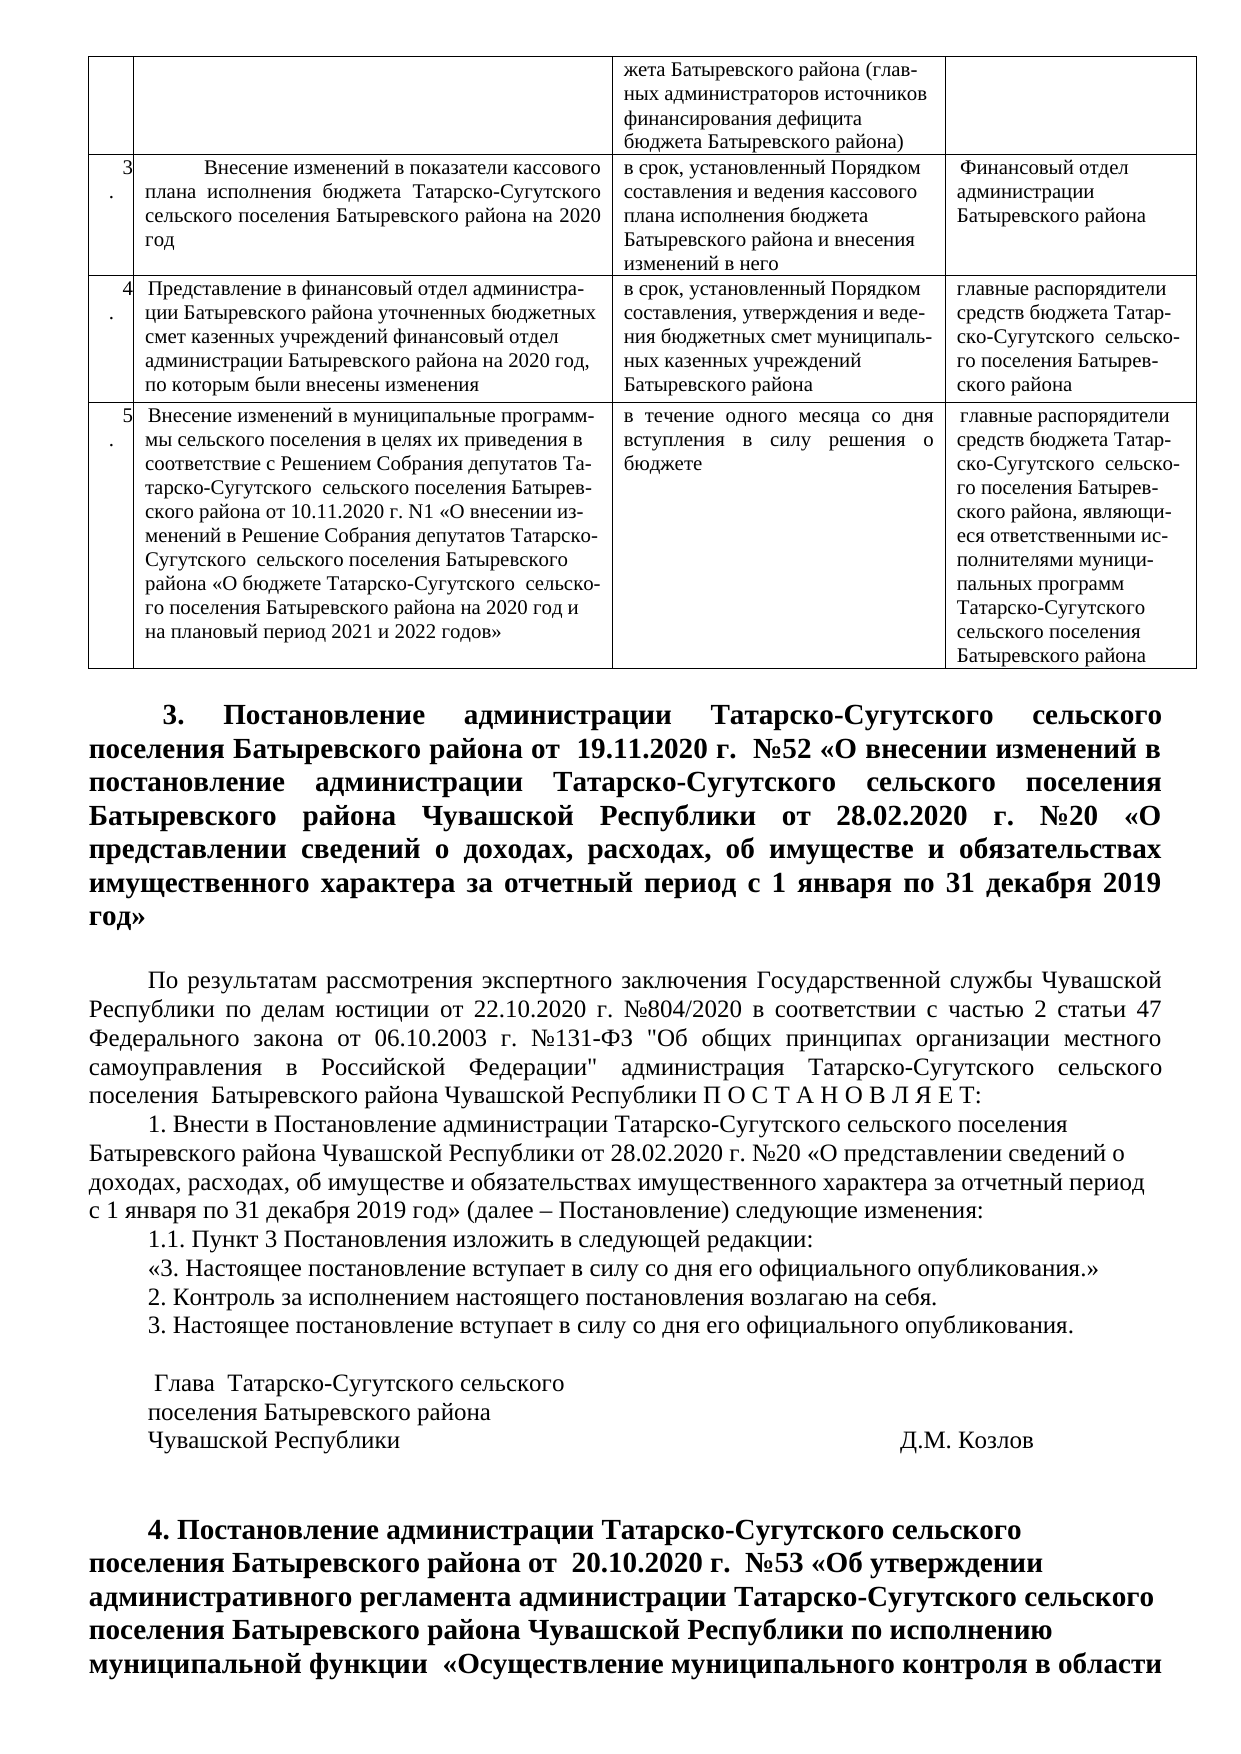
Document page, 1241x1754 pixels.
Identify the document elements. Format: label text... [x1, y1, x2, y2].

text Глава Татарско-Сугутского сельского [89, 1368, 1162, 1397]
text Чувашской Республики Д.М. Козлов [89, 1426, 1162, 1454]
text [89, 1512, 1162, 1679]
text «3. Настоящее постановление вступает в силу со дня его официального опубликования.» [89, 1253, 1162, 1282]
table_cell главные распорядители средств бюджета Татар-ско-Сугутского сельско-го поселения Батырев-ского района [946, 276, 1196, 402]
table_cell в срок, установленный Порядком составления и ведения кассового плана исполнения бюджета Батыревского района и внесения изменений в него [613, 155, 945, 275]
text поселения Батыревского района [89, 1397, 1162, 1426]
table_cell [946, 57, 1196, 153]
text 3. Настоящее постановление вступает в силу со дня его официального опубликования. [89, 1311, 1162, 1339]
table_cell 3. [89, 155, 133, 275]
table_cell в срок, установленный Порядком составления, утверждения и веде-ния бюджетных смет муниципаль-ных казенных учреждений Батыревского района [613, 276, 945, 402]
table_cell 4. [89, 276, 133, 402]
text По результатам рассмотрения экспертного заключения Государственной службы Чувашской Республики по делам юстиции от 22.10.2020 г. №804/2020 в соответствии с частью 2 статьи 47 Федерального закона от 06.10.2003 г. №131-ФЗ "Об общих принципах организации местного самоуправления в Российской Федерации" администрация Татарско-Сугутского сельского поселения Батыревского района Чувашской Республики П О С Т А Н О В Л Я Е Т: [89, 966, 1162, 1109]
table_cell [613, 57, 945, 153]
text 3. Постановление администрации Татарско-Сугутского сельского поселения Батыревского района от 19.11.2020 г. №52 «О внесении изменений в постановление администрации Татарско-Сугутского сельского поселения Батыревского района Чувашской Республики от 28.02.2020 г. №20 «О представлении сведений о доходах, расходах, об имуществе и обязательствах имущественного характера за отчетный период с 1 января по 31 декабря 2019 год» [89, 697, 1162, 932]
table_cell Представление в финансовый отдел администра-ции Батыревского района уточненных бюджетных смет казенных учреждений финансовый отдел администрации Батыревского района на 2020 год, по которым были внесены изменения [134, 276, 612, 402]
table_cell 5. [89, 403, 133, 667]
text 2. Контроль за исполнением настоящего постановления возлагаю на себя. [89, 1282, 1162, 1311]
table_cell 2. [89, 57, 133, 153]
table_cell в течение одного месяца со дня вступления в силу решения о бюджете [613, 403, 945, 667]
table_cell главные распорядители средств бюджета Татар-ско-Сугутского сельско-го поселения Батырев-ского района, являющи-еся ответственными ис-полнителями муници-пальных программ Татарско-Сугутского сельского поселения Батыревского района [946, 403, 1196, 667]
text 1.1. Пункт 3 Постановления изложить в следующей редакции: [89, 1224, 1162, 1253]
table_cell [134, 57, 612, 153]
table_cell Внесение изменений в муниципальные программ-мы сельского поселения в целях их приведения в соответствие с Решением Собрания депутатов Та-тарско-Сугутского сельского поселения Батырев-ского района от 10.11.2020 г. N1 «О внесении из-менений в Решение Собрания депутатов Татарско-Сугутского сельского поселения Батыревского района «О бюджете Татарско-Сугутского сельско-го поселения Батыревского района на 2020 год и на плановый период 2021 и 2022 годов» [134, 403, 612, 667]
table_cell Финансовый отдел администрации Батыревского района [946, 155, 1196, 275]
text 1. Внести в Постановление администрации Татарско-Сугутского сельского поселения Батыревского района Чувашской Республики от 28.02.2020 г. №20 «О представлении сведений о доходах, расходах, об имуществе и обязательствах имущественного характера за отчетный период с 1 января по 31 декабря 2019 год» (далее – Постановление) следующие изменения: [89, 1109, 1148, 1224]
table_cell Внесение изменений в показатели кассового плана исполнения бюджета Татарско-Сугутского сельского поселения Батыревского района на 2020 год [134, 155, 612, 275]
